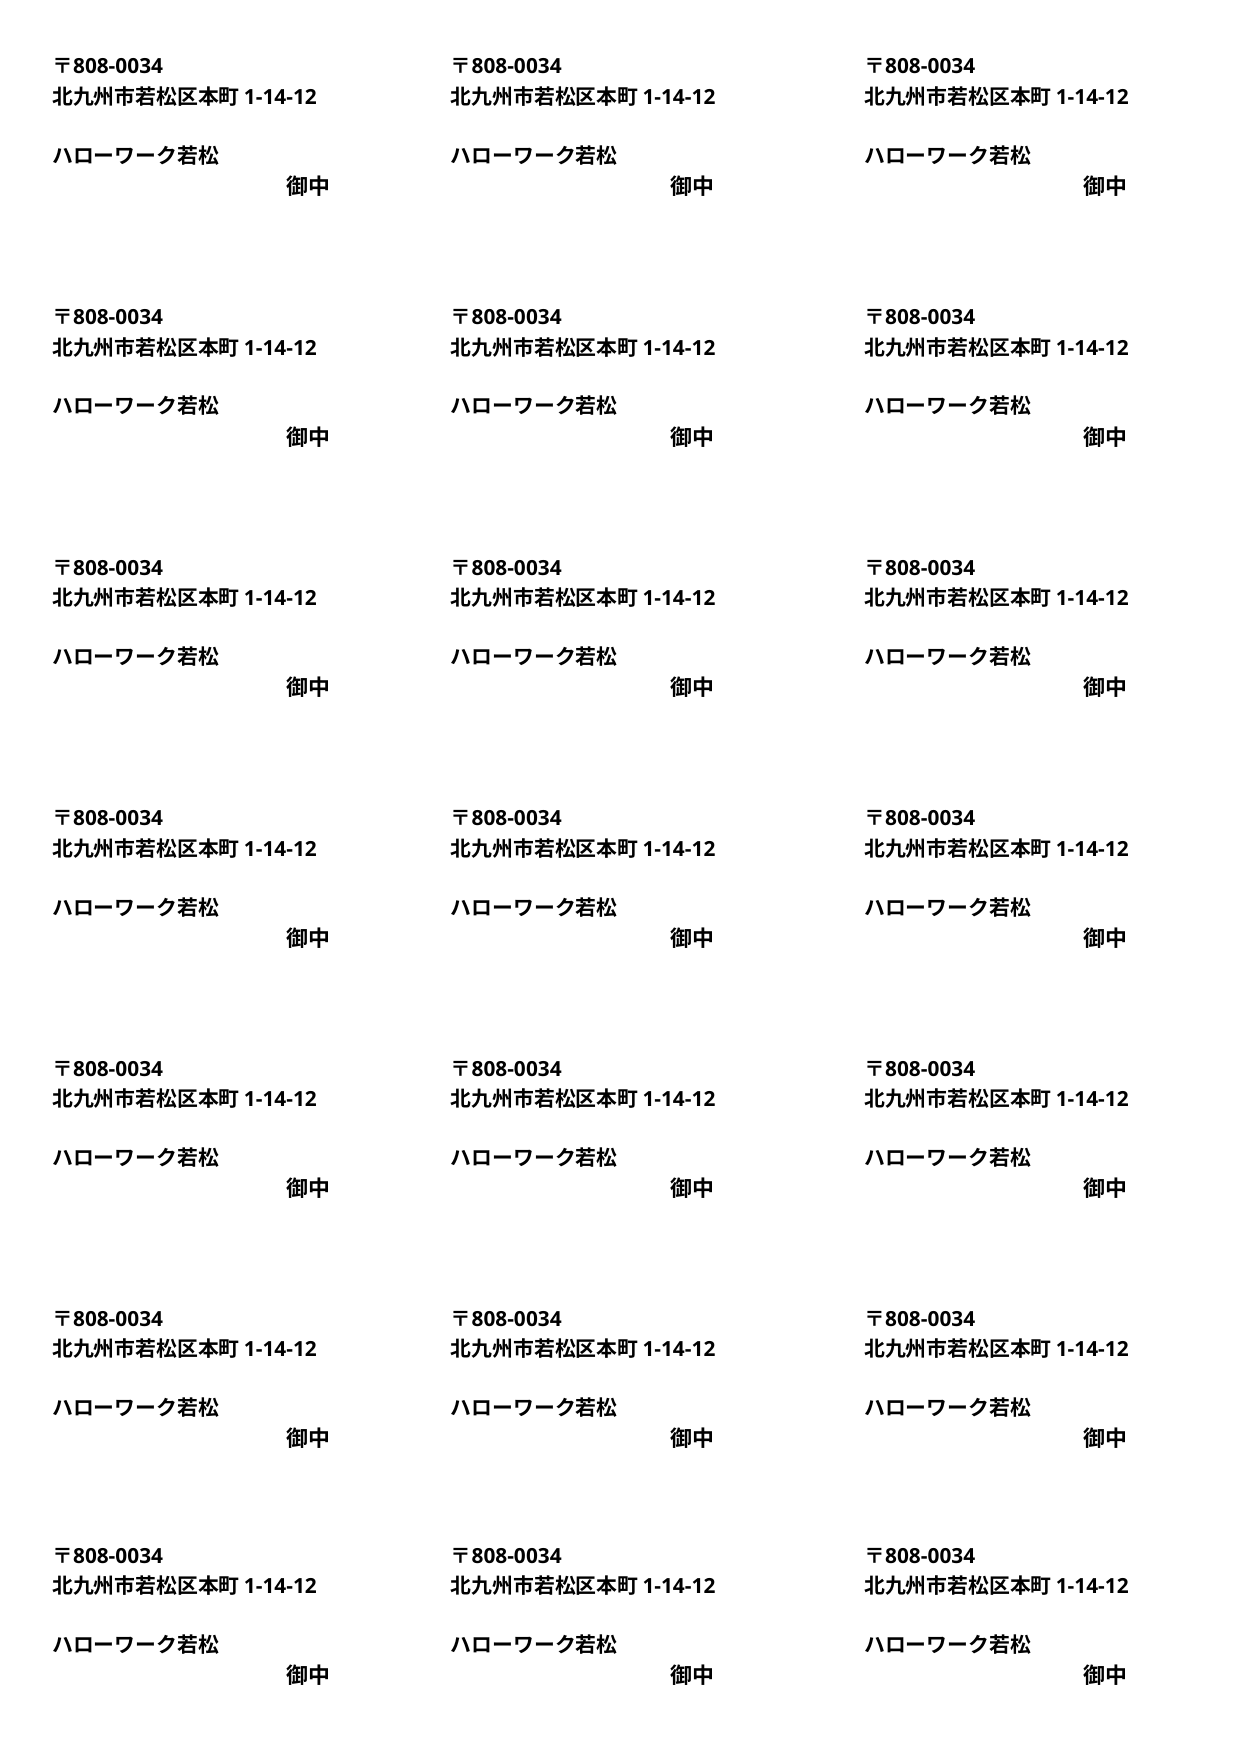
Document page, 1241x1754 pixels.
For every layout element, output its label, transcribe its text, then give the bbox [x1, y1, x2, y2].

table_cell 〒808‐0034 北九州市若松区本町1‐14‐12 ハローワーク若松 御中 [30, 1253, 428, 1502]
table_cell 〒808‐0034 北九州市若松区本町1‐14‐12 ハローワーク若松 御中 [842, 1503, 1240, 1726]
table_cell 〒808‐0034 北九州市若松区本町1‐14‐12 ハローワーク若松 御中 [842, 251, 1240, 501]
table_header 〒808‐0034 北九州市若松区本町1‐14‐12 ハローワーク若松 御中 [30, 0, 428, 251]
table_cell 〒808‐0034 北九州市若松区本町1‐14‐12 ハローワーク若松 御中 [842, 1253, 1240, 1502]
table_cell 〒808‐0034 北九州市若松区本町1‐14‐12 ハローワーク若松 御中 [842, 501, 1240, 752]
table_cell 〒808‐0034 北九州市若松区本町1‐14‐12 ハローワーク若松 御中 [428, 1003, 842, 1252]
table_cell 〒808‐0034 北九州市若松区本町1‐14‐12 ハローワーク若松 御中 [30, 251, 428, 501]
table_header 〒808‐0034 北九州市若松区本町1‐14‐12 ハローワーク若松 御中 [842, 0, 1240, 251]
table_cell 〒808‐0034 北九州市若松区本町1‐14‐12 ハローワーク若松 御中 [428, 251, 842, 501]
table_cell 〒808‐0034 北九州市若松区本町1‐14‐12 ハローワーク若松 御中 [428, 752, 842, 1002]
table_cell 〒808‐0034 北九州市若松区本町1‐14‐12 ハローワーク若松 御中 [30, 752, 428, 1002]
table_cell 〒808‐0034 北九州市若松区本町1‐14‐12 ハローワーク若松 御中 [30, 501, 428, 752]
table_cell 〒808‐0034 北九州市若松区本町1‐14‐12 ハローワーク若松 御中 [428, 501, 842, 752]
table_cell 〒808‐0034 北九州市若松区本町1‐14‐12 ハローワーク若松 御中 [30, 1503, 428, 1726]
table_cell 〒808‐0034 北九州市若松区本町1‐14‐12 ハローワーク若松 御中 [428, 1253, 842, 1502]
table_cell 〒808‐0034 北九州市若松区本町1‐14‐12 ハローワーク若松 御中 [842, 752, 1240, 1002]
table_cell 〒808‐0034 北九州市若松区本町1‐14‐12 ハローワーク若松 御中 [428, 1503, 842, 1726]
table_cell 〒808‐0034 北九州市若松区本町1‐14‐12 ハローワーク若松 御中 [842, 1003, 1240, 1252]
table_cell 〒808‐0034 北九州市若松区本町1‐14‐12 ハローワーク若松 御中 [30, 1003, 428, 1252]
table_header 〒808‐0034 北九州市若松区本町1‐14‐12 ハローワーク若松 御中 [428, 0, 842, 251]
